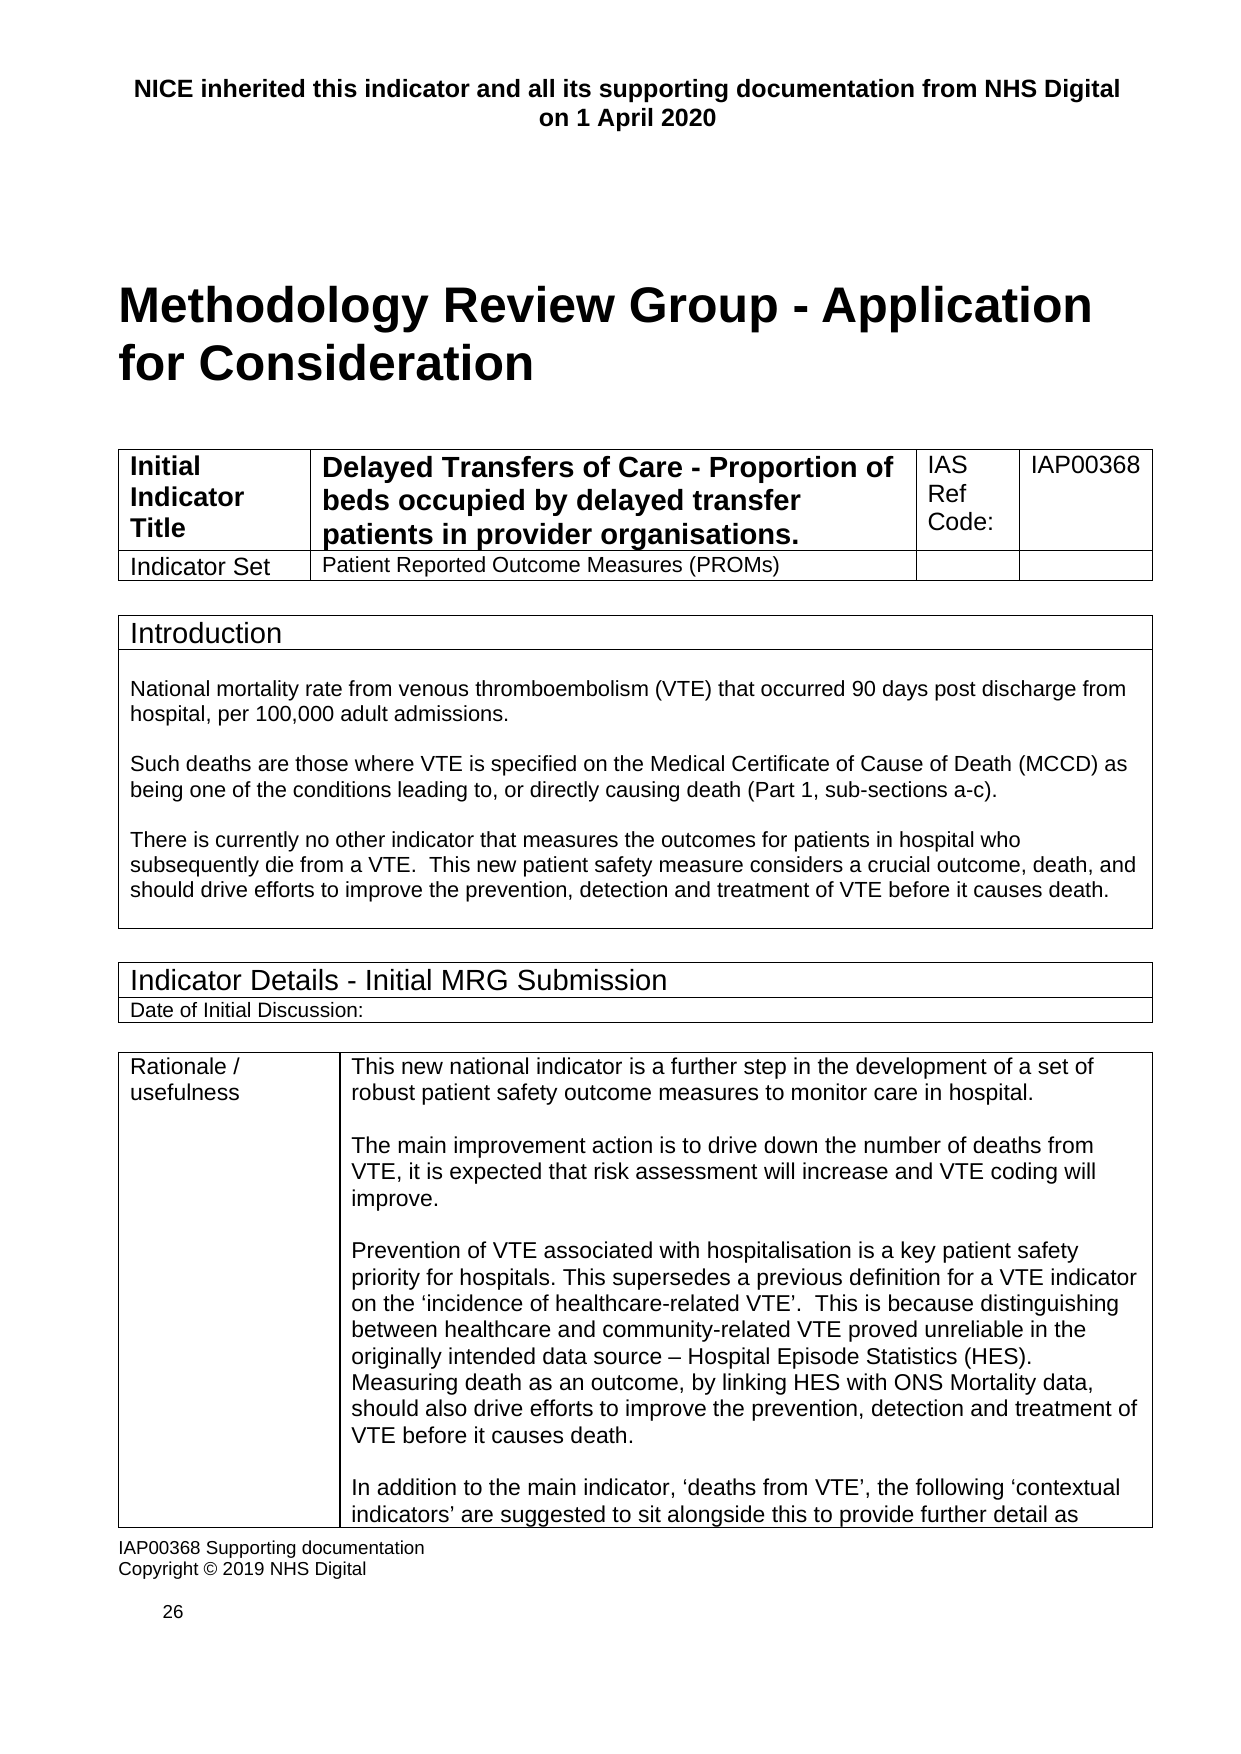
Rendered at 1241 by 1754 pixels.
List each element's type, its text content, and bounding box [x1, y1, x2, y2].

table_cell Indicator Set [119, 551, 310, 580]
table_header Initial Indicator Title [119, 450, 310, 550]
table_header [341, 1053, 1152, 1527]
table_cell Date of Initial Discussion: [119, 998, 1152, 1022]
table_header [119, 1053, 339, 1527]
table_cell [1020, 551, 1152, 580]
table_header Delayed Transfers of Care - Proportion of beds occupied by delayed transfer patients in provider organisations. [311, 450, 916, 550]
table_cell National mortality rate from venous thromboembolism (VTE) that occurred 90 days post discharge from hospital, per 100,000 adult admissions. Such deaths are those where VTE is specified on the Medical Certificate of Cause of Death (MCCD) as being one of the conditions leading to, or directly causing death (Part 1, sub-sections a-c). There is currently no other indicator that measures the outcomes for patients in hospital who subsequently die from a VTE. This new patient safety measure considers a crucial outcome, death, and should drive efforts to improve the prevention, detection and treatment of VTE before it causes death. [119, 650, 1152, 928]
table_header Indicator Details - Initial MRG Submission [119, 963, 1152, 997]
table_header Introduction [119, 616, 1152, 649]
subtitle Methodology Review Group - Application for Consideration [118, 276, 1137, 391]
table_cell [917, 551, 1019, 580]
table_cell Patient Reported Outcome Measures (PROMs) [311, 551, 916, 580]
table_header IAP00368 [1020, 450, 1152, 550]
table_header IAS Ref Code: [917, 450, 1019, 550]
